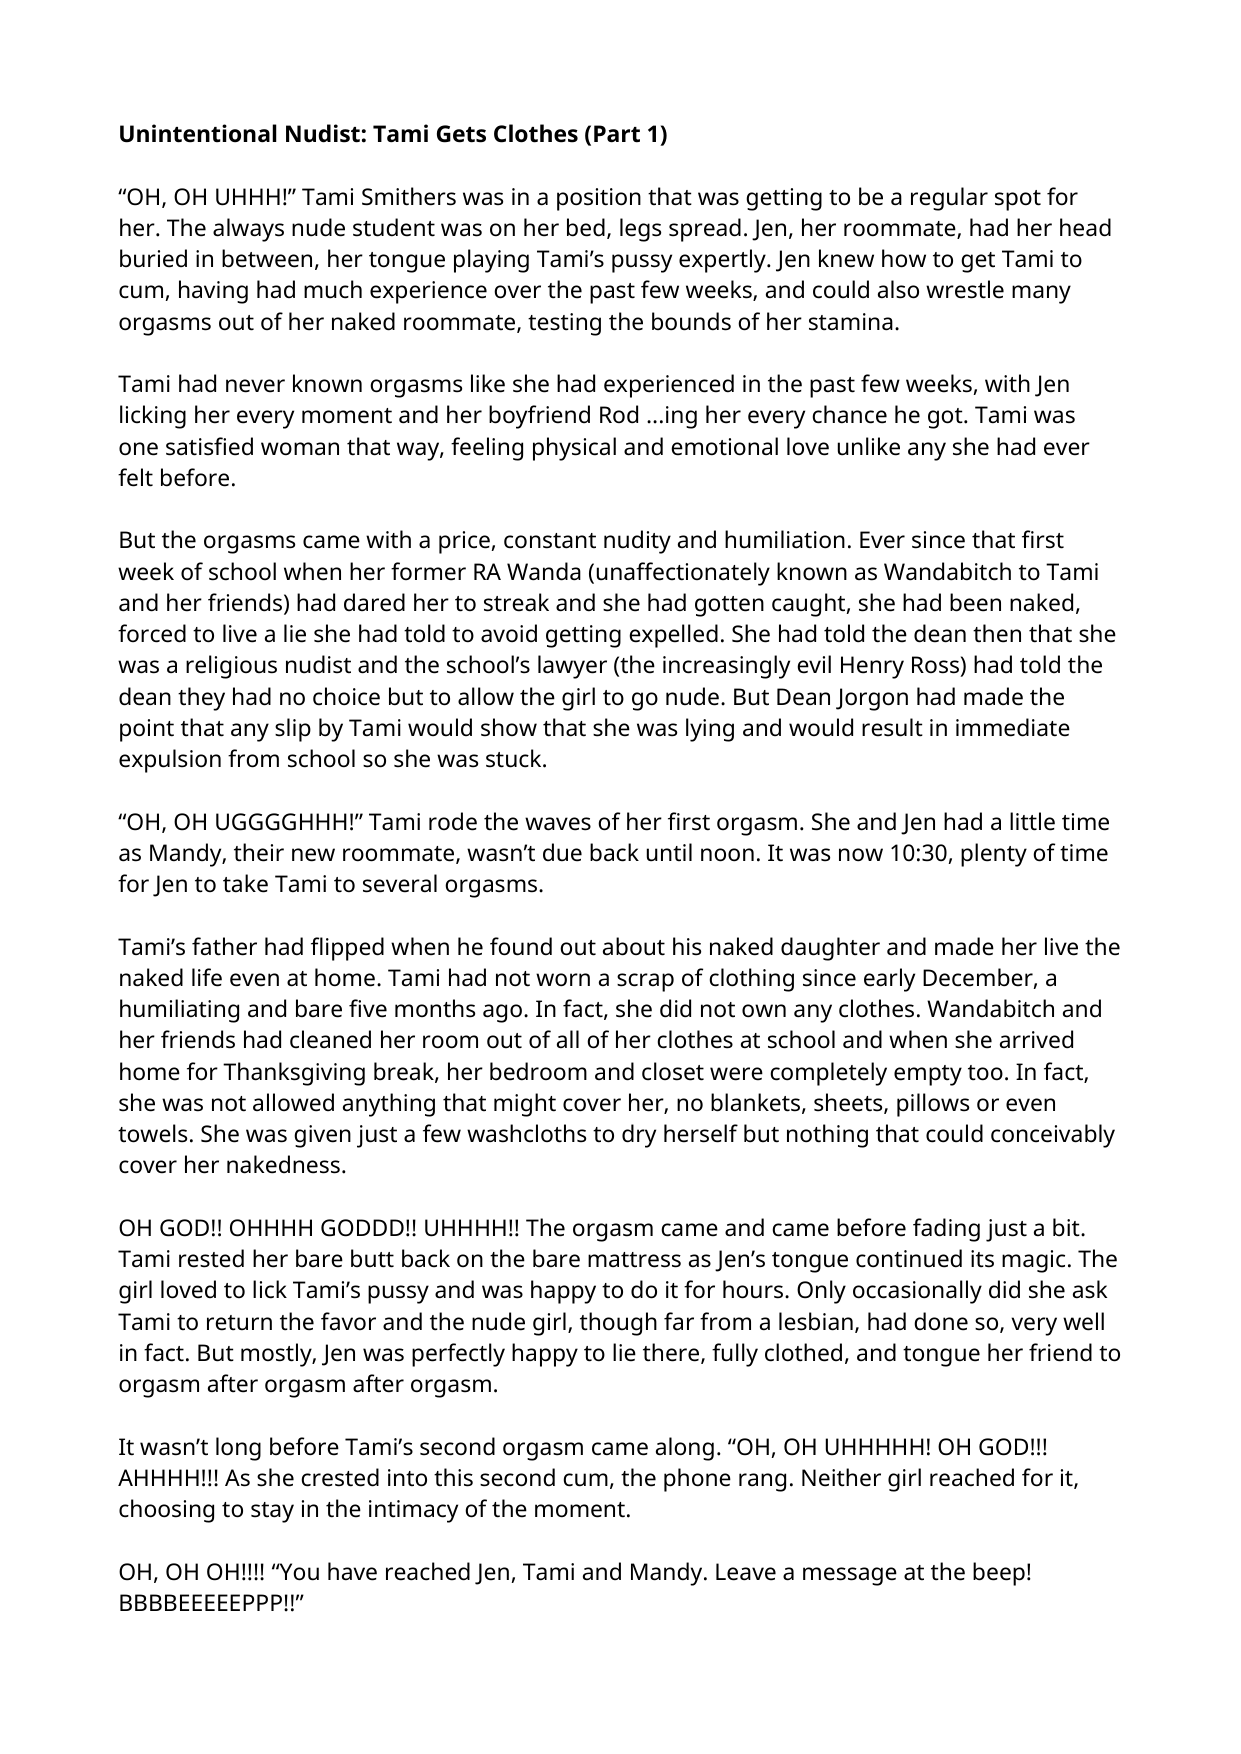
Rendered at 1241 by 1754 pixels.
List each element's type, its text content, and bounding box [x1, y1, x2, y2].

text Unintentional Nudist: Tami Gets Clothes (Part 1) [118, 118, 1122, 149]
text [118, 181, 1122, 1618]
